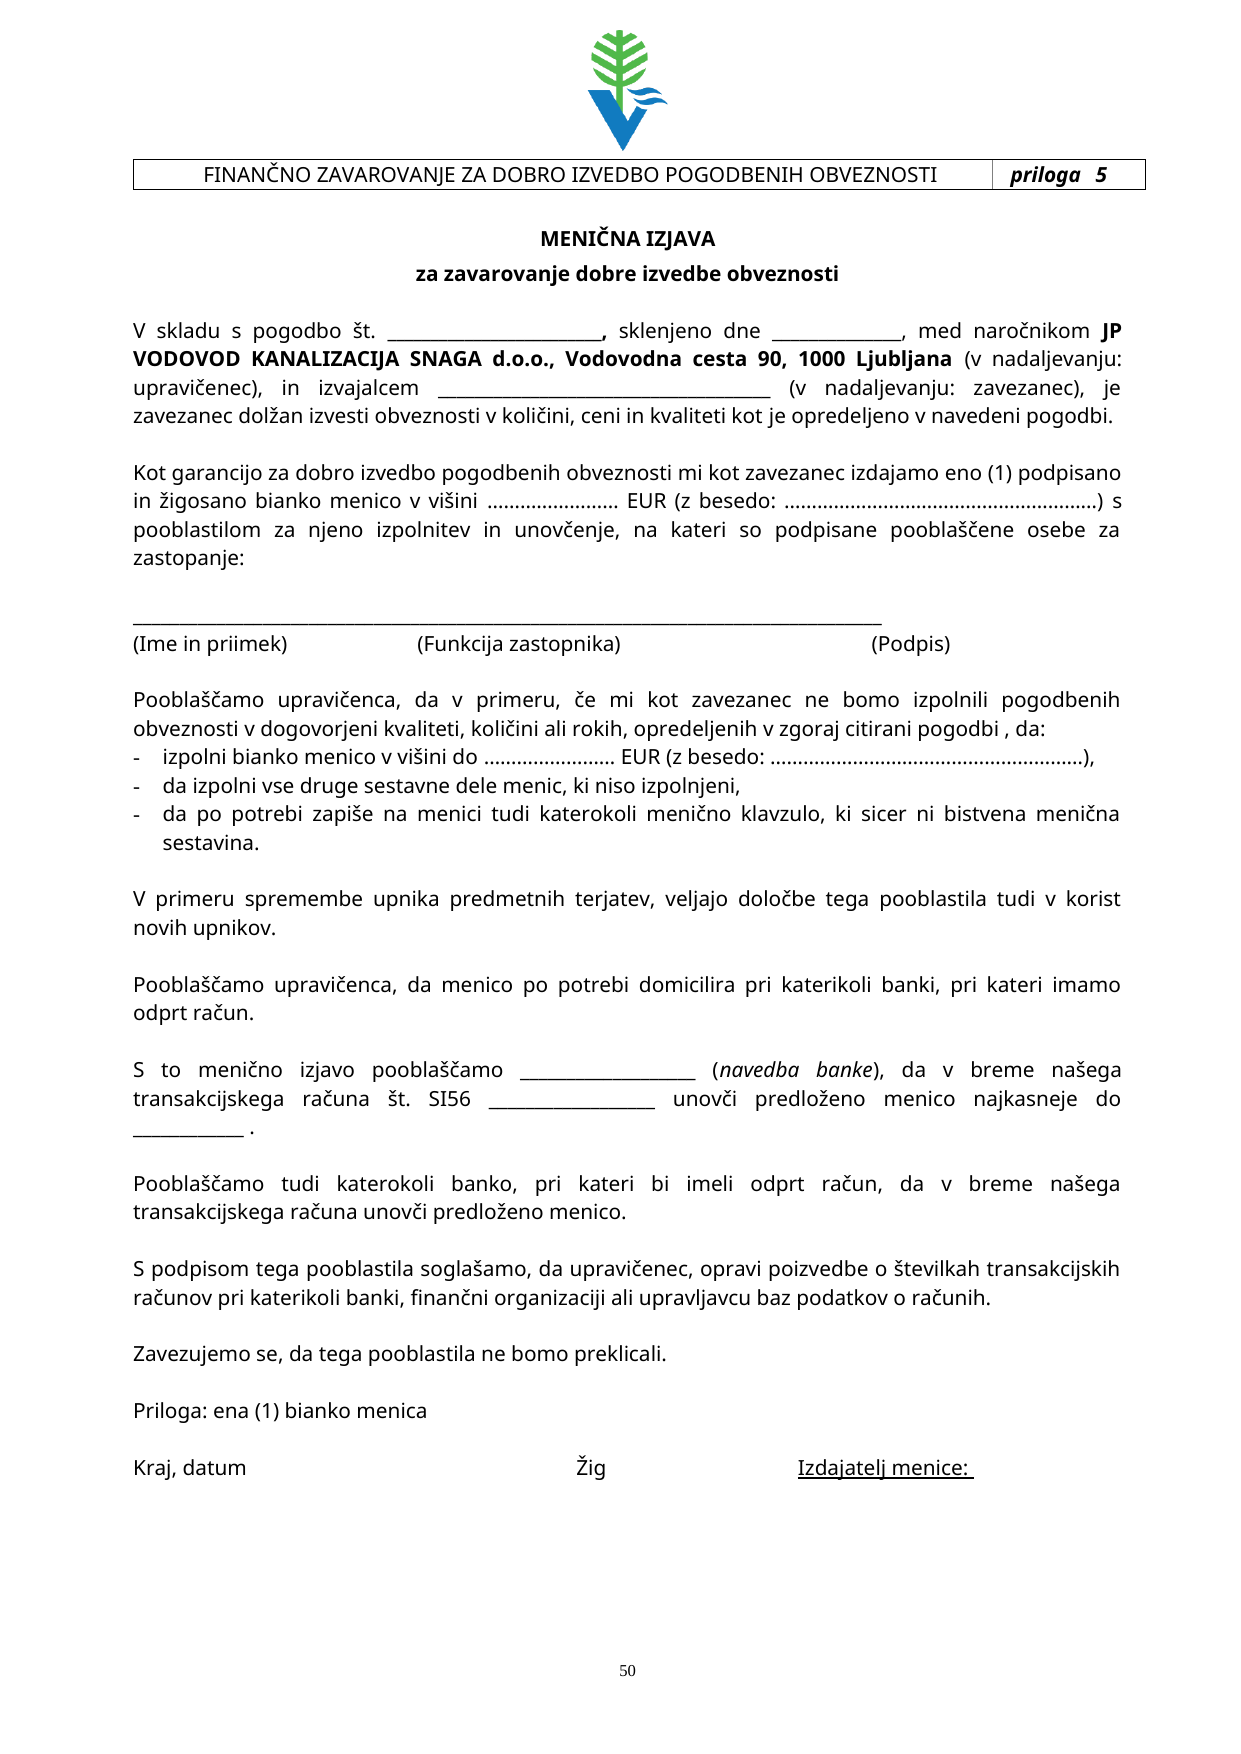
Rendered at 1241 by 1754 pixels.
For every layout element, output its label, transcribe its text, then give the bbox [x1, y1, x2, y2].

list izpolni bianko menico v višini do …………………… EUR (z besedo: …………………………………………………), [133, 742, 1122, 771]
table_header FINANČNO ZAVAROVANJE ZA DOBRO IZVEDBO POGODBENIH OBVEZNOSTI [196, 160, 992, 188]
table_header 5 [1088, 160, 1145, 188]
text S podpisom tega pooblastila soglašamo, da upravičenec, opravi poizvedbe o številkah transakcijskih računov pri katerikoli banki, finančni organizaciji ali upravljavcu baz podatkov o računih. [133, 1254, 1122, 1311]
list da izpolni vse druge sestavne dele menic, ki niso izpolnjeni, [133, 771, 1122, 799]
table_header [134, 160, 196, 188]
text Pooblaščamo upravičenca, da v primeru, če mi kot zavezanec ne bomo izpolnili pogodbenih obveznosti v dogovorjeni kvaliteti, količini ali rokih, opredeljenih v zgoraj citirani pogodbi , da: [133, 686, 1122, 742]
text Pooblaščamo tudi katerokoli banko, pri kateri bi imeli odprt račun, da v breme našega transakcijskega računa unovči predloženo menico. [133, 1169, 1122, 1226]
text _________________________________________________________________________________ [133, 600, 1122, 629]
text V primeru spremembe upnika predmetnih terjatev, veljajo določbe tega pooblastila tudi v korist novih upnikov. [133, 884, 1122, 941]
title MENIČNA IZJAVA [133, 224, 1122, 253]
list da po potrebi zapiše na menici tudi katerokoli menično klavzulo, ki sicer ni bistvena menična sestavina. [133, 799, 1122, 856]
picture [587, 30, 668, 151]
text (Ime in priimek) (Funkcija zastopnika) (Podpis) [133, 629, 1122, 657]
text za zavarovanje dobre izvedbe obveznosti [133, 259, 1122, 287]
text Kot garancijo za dobro izvedbo pogodbenih obveznosti mi kot zavezanec izdajamo eno (1) podpisano in žigosano bianko menico v višini …………………… EUR (z besedo: …………………………………………………) s pooblastilom za njeno izpolnitev in unovčenje, na kateri so podpisane pooblaščene osebe za zastopanje: [133, 458, 1122, 572]
text Kraj, datum Žig Izdajatelj menice: [133, 1453, 1122, 1482]
text S to menično izjavo pooblaščamo ___________________ (navedba banke), da v breme našega transakcijskega računa št. SI56 __________________ unovči predloženo menico najkasneje do ____________ . [133, 1055, 1122, 1141]
text Pooblaščamo upravičenca, da menico po potrebi domicilira pri katerikoli banki, pri kateri imamo odprt račun. [133, 970, 1122, 1027]
text V skladu s pogodbo št. _________________________, sklenjeno dne ______________, med naročnikom JP VODOVOD KANALIZACIJA SNAGA d.o.o., Vodovodna cesta 90, 1000 Ljubljana (v nadaljevanju: upravičenec), in izvajalcem ____________________________________ (v nadaljevanju: zavezanec), je zavezanec dolžan izvesti obveznosti v količini, ceni in kvaliteti kot je opredeljeno v navedeni pogodbi. [133, 316, 1122, 429]
table_header priloga [993, 160, 1088, 188]
text Priloga: ena (1) bianko menica [133, 1396, 1122, 1425]
text Zavezujemo se, da tega pooblastila ne bomo preklicali. [133, 1339, 1122, 1368]
